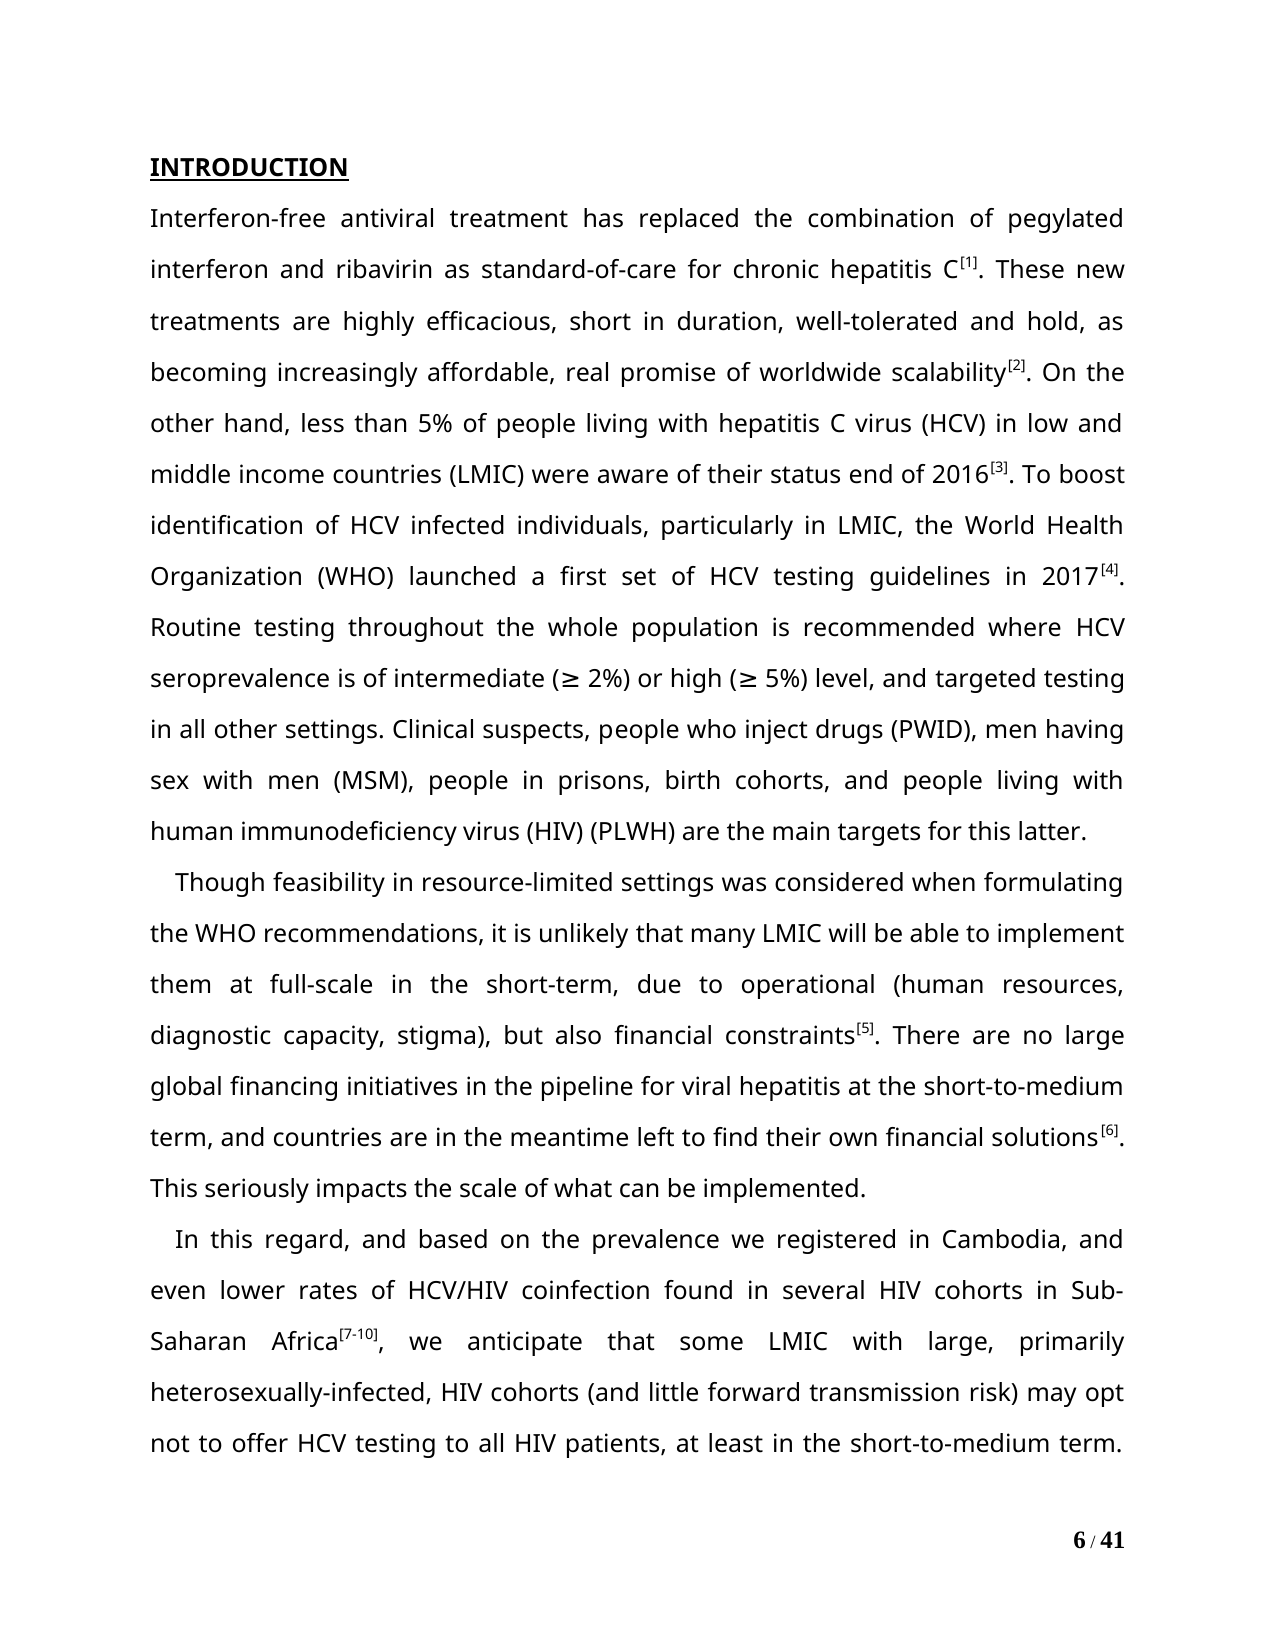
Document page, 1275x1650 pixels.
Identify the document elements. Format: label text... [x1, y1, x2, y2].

text INTRODUCTION [150, 150, 1125, 184]
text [150, 1222, 1125, 1460]
text Interferon-free antiviral treatment has replaced the combination of pegylated interferon and ribavirin as standard-of-care for chronic hepatitis C[1]. These new treatments are highly efficacious, short in duration, well-tolerated and hold, as becoming increasingly affordable, real promise of worldwide scalability[2]. On the other hand, less than 5% of people living with hepatitis C virus (HCV) in low and middle income countries (LMIC) were aware of their status end of 2016[3]. To boost identification of HCV infected individuals, particularly in LMIC, the World Health Organization (WHO) launched a first set of HCV testing guidelines in 2017[4]. Routine testing throughout the whole population is recommended where HCV seroprevalence is of intermediate (≥ 2%) or high (≥ 5%) level, and targeted testing in all other settings. Clinical suspects, people who inject drugs (PWID), men having sex with men (MSM), people in prisons, birth cohorts, and people living with human immunodeficiency virus (HIV) (PLWH) are the main targets for this latter. [150, 201, 1125, 763]
text Though feasibility in resource-limited settings was considered when formulating the WHO recommendations, it is unlikely that many LMIC will be able to implement them at full-scale in the short-term, due to operational (human resources, diagnostic capacity, stigma), but also financial constraints[5]. There are no large global financing initiatives in the pipeline for viral hepatitis at the short-to-medium term, and countries are in the meantime left to find their own financial solutions[6]. This seriously impacts the scale of what can be implemented. [150, 864, 1125, 1205]
